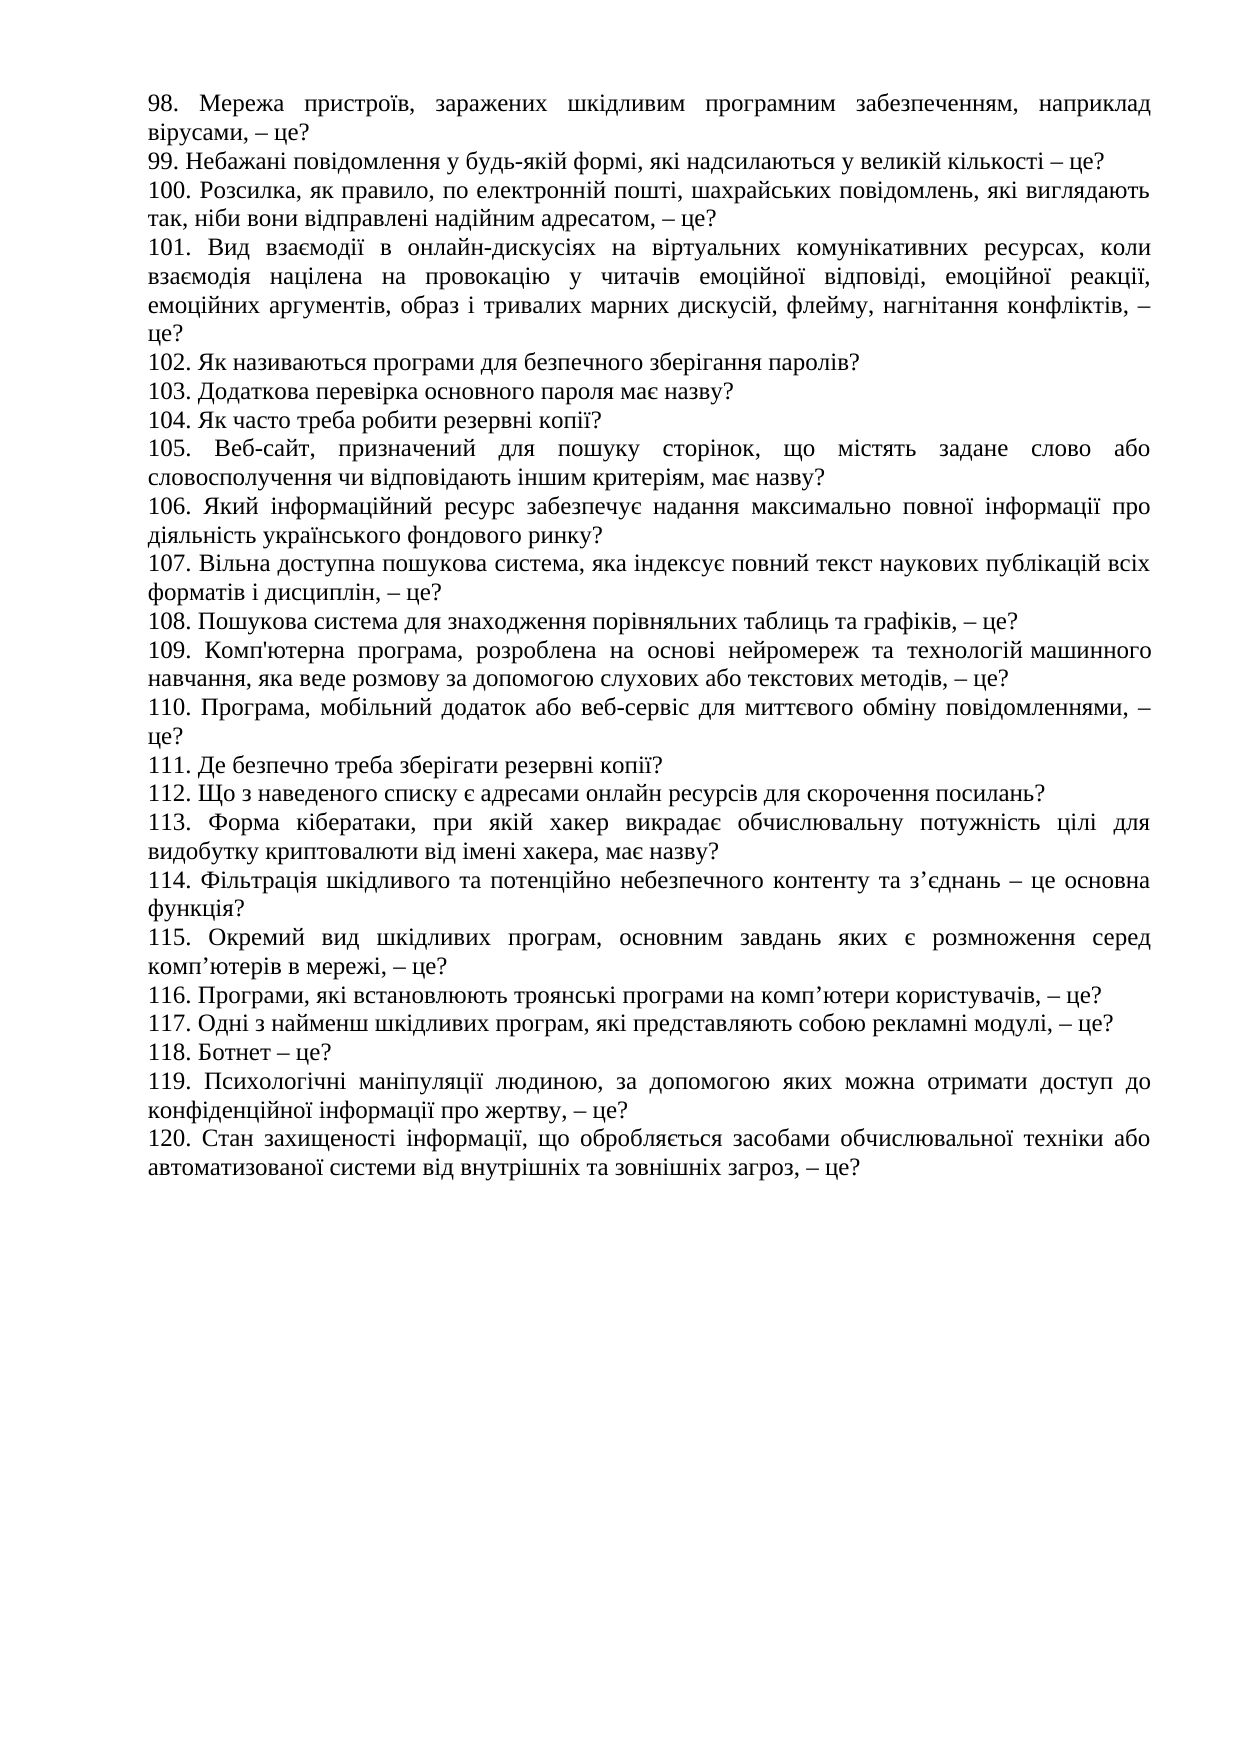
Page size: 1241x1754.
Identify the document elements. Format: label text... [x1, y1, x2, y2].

text 111. Де безпечно треба зберігати резервні копії? [148, 750, 1152, 778]
text 103. Додаткова перевірка основного пароля має назву? [148, 376, 1152, 405]
text 114. Фільтрація шкідливого та потенційно небезпечного контенту та з’єднань – це основна функція? [148, 865, 1152, 922]
text 100. Розсилка, як правило, по електронній пошті, шахрайських повідомлень, які виглядають так, ніби вони відправлені надійним адресатом, – це? [148, 175, 1152, 232]
text 119. Психологічні маніпуляції людиною, за допомогою яких можна отримати доступ до конфіденційної інформації про жертву, – це? [148, 1066, 1152, 1123]
text 104. Як часто треба робити резервні копії? [148, 405, 1152, 433]
text 118. Ботнет – це? [148, 1037, 1152, 1066]
text 106. Який інформаційний ресурс забезпечує надання максимально повної інформації про діяльність українського фондового ринку? [148, 491, 1152, 548]
text 112. Що з наведеного списку є адресами онлайн ресурсів для скорочення посилань? [148, 778, 1152, 807]
text 108. Пошукова система для знаходження порівняльних таблиць та графіків, – це? [148, 606, 1152, 635]
text 110. Програма, мобільний додаток або веб-сервіс для миттєвого обміну повідомленнями, – це? [148, 692, 1152, 750]
text 109. Комп'ютерна програма, розроблена на основі нейромереж та технологій машинного навчання, яка веде розмову за допомогою слухових або текстових методів, – це? [148, 635, 1152, 692]
text 99. Небажані повідомлення у будь-якій формі, які надсилаються у великій кількості – це? [148, 146, 1152, 175]
text 117. Одні з найменш шкідливих програм, які представляють собою рекламні модулі, – це? [148, 1008, 1152, 1037]
text 115. Окремий вид шкідливих програм, основним завдань яких є розмноження серед комп’ютерів в мережі, – це? [148, 922, 1152, 980]
text 113. Форма кібератаки, при якій хакер викрадає обчислювальну потужність цілі для видобутку криптовалюти від імені хакера, має назву? [148, 807, 1152, 865]
text 101. Вид взаємодії в онлайн-дискусіях на віртуальних комунікативних ресурсах, коли взаємодія націлена на провокацію у читачів емоційної відповіді, емоційної реакції, емоційних аргументів, образ і тривалих марних дискусій, флейму, нагнітання конфліктів, – це? [148, 232, 1152, 347]
text 98. Мережа пристроїв, заражених шкідливим програмним забезпеченням, наприклад вірусами, – це? [148, 88, 1152, 146]
text 102. Як називаються програми для безпечного зберігання паролів? [148, 347, 1152, 376]
text 120. Стан захищеності інформації, що обробляється засобами обчислювальної техніки або автоматизованої системи від внутрішніх та зовнішніх загроз, – це? [148, 1123, 1152, 1181]
text 116. Програми, які встановлюють троянські програми на комп’ютери користувачів, – це? [148, 980, 1152, 1008]
text 105. Веб-сайт, призначений для пошуку сторінок, що містять задане слово або словосполучення чи відповідають іншим критеріям, має назву? [148, 433, 1152, 491]
text 107. Вільна доступна пошукова система, яка індексує повний текст наукових публікацій всіх форматів і дисциплін, – це? [148, 548, 1152, 606]
